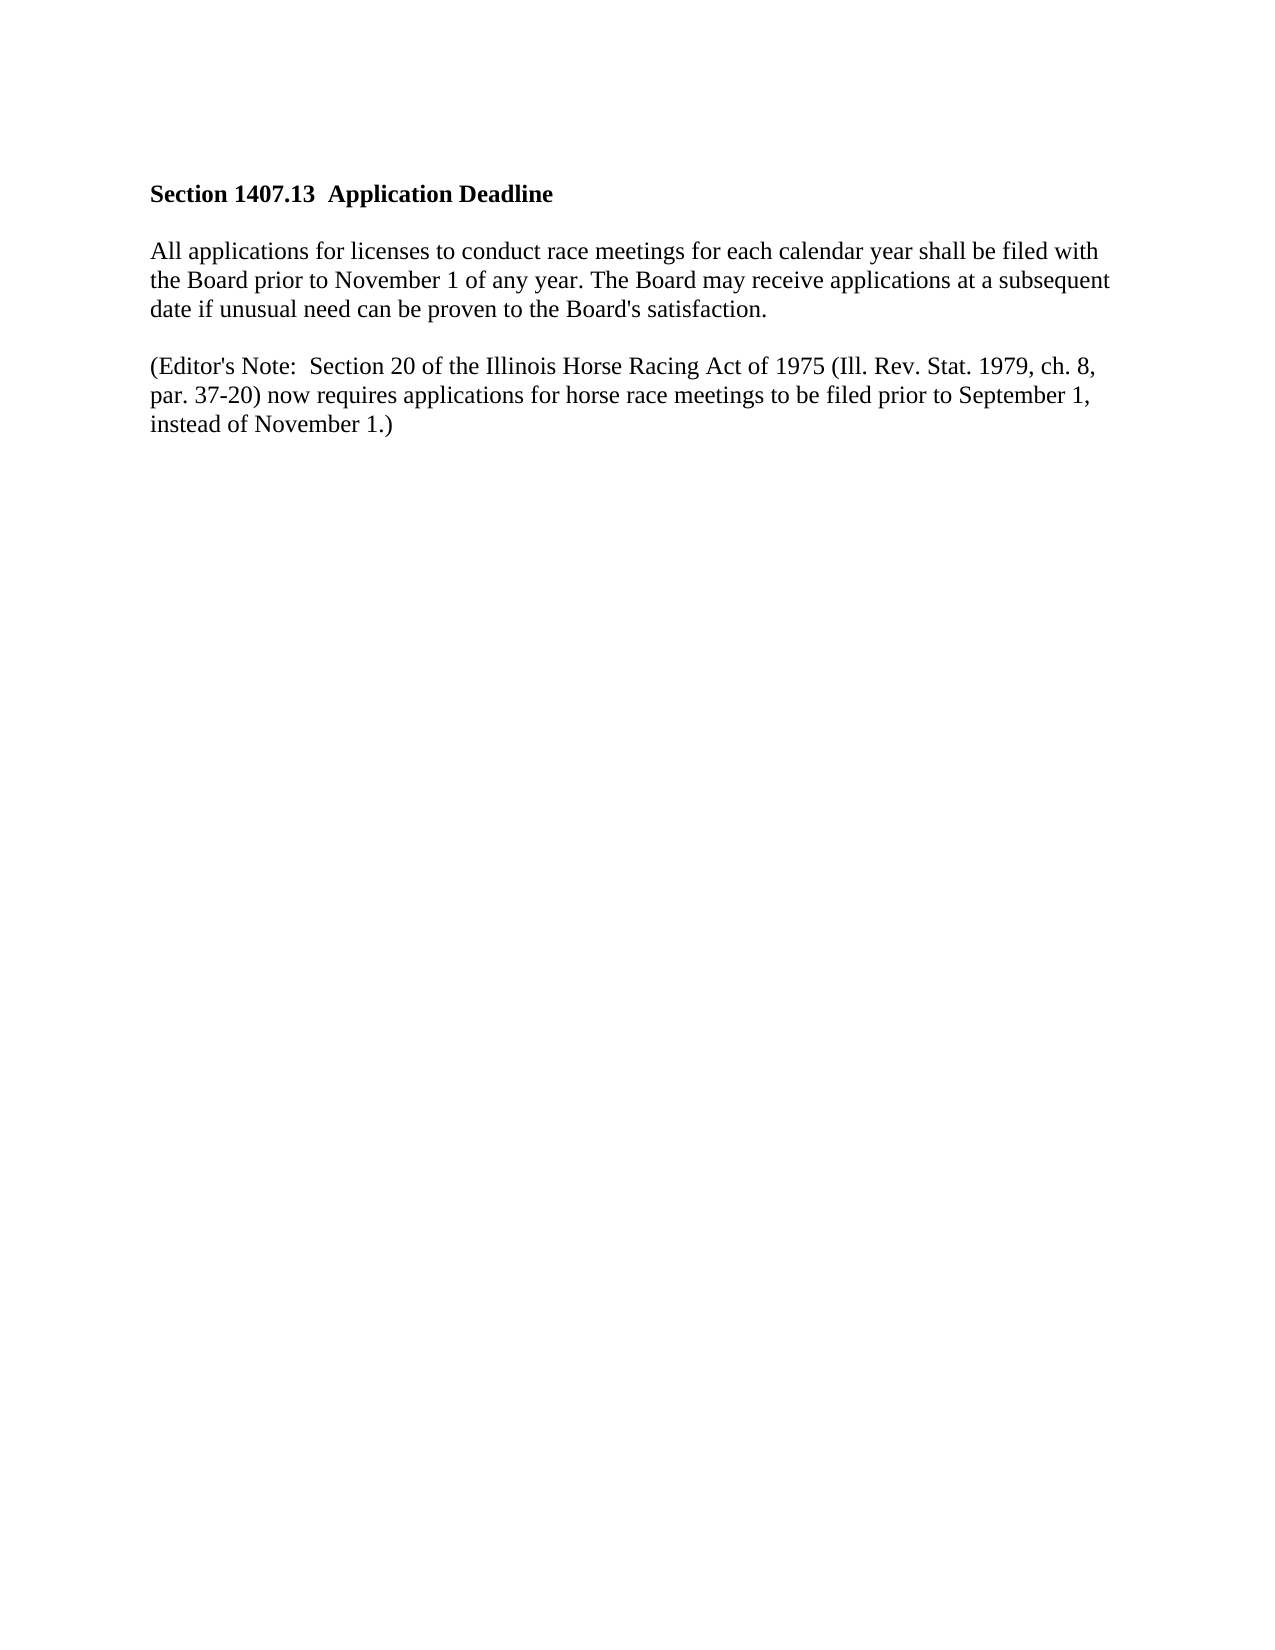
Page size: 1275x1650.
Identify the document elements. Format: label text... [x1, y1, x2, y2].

text Section 1407.13 Application Deadline [150, 179, 1125, 207]
text (Editor's Note: Section 20 of the Illinois Horse Racing Act of 1975 (Ill. Rev. Stat. 1979, ch. 8, par. 37-20) now requires applications for horse race meetings to be filed prior to September 1, instead of November 1.) [150, 351, 1125, 437]
text All applications for licenses to conduct race meetings for each calendar year shall be filed with the Board prior to November 1 of any year. The Board may receive applications at a subsequent date if unusual need can be proven to the Board's satisfaction. [150, 236, 1125, 322]
